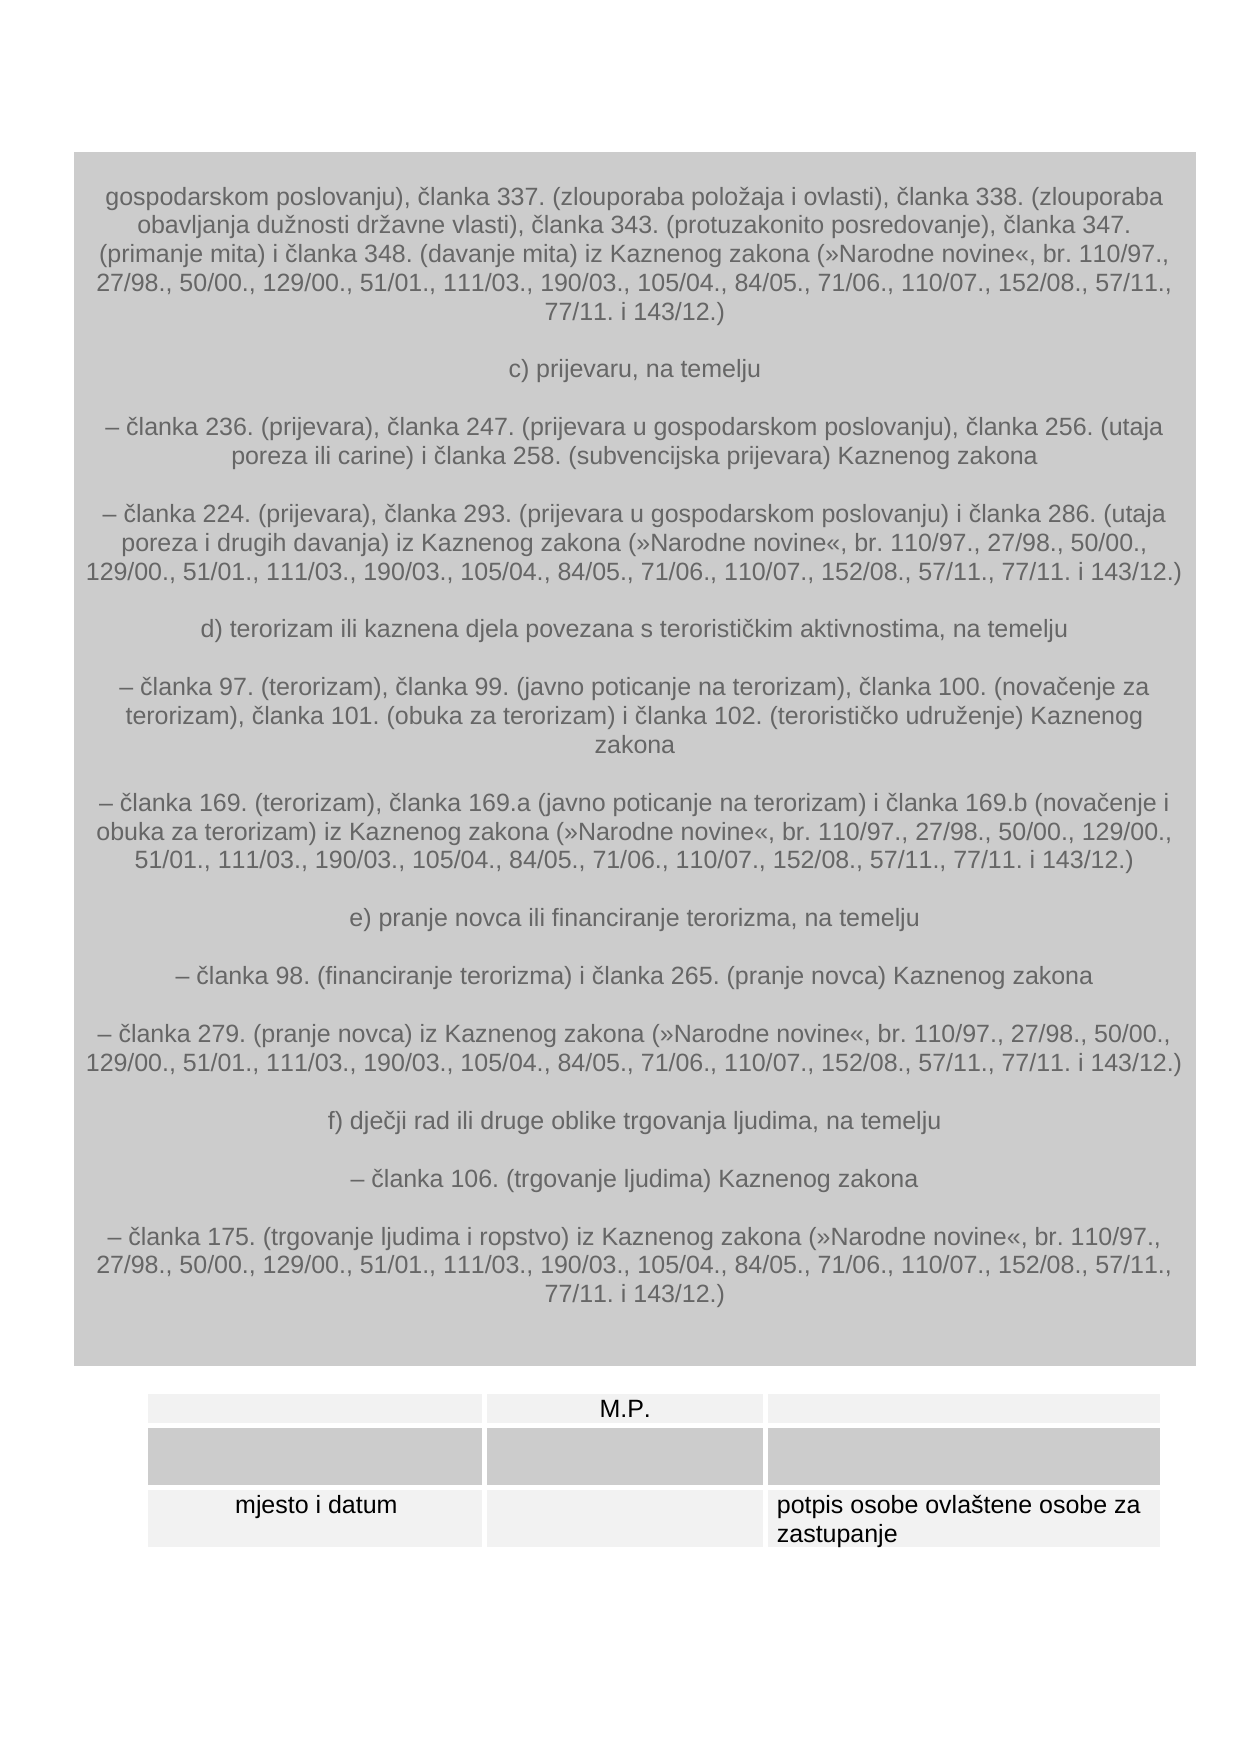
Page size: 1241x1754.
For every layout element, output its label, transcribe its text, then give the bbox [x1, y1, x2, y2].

table_cell mjesto i datum [148, 1490, 482, 1547]
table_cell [74, 152, 1196, 1366]
table_header [768, 1394, 1160, 1423]
table_header [148, 1394, 482, 1423]
table_cell [487, 1490, 763, 1547]
table_cell [148, 1428, 482, 1485]
table_cell potpis osobe ovlaštene osobe za zastupanje [768, 1490, 1160, 1547]
table_cell [768, 1428, 1160, 1485]
table_header M.P. [487, 1394, 763, 1423]
table_cell [487, 1428, 763, 1485]
